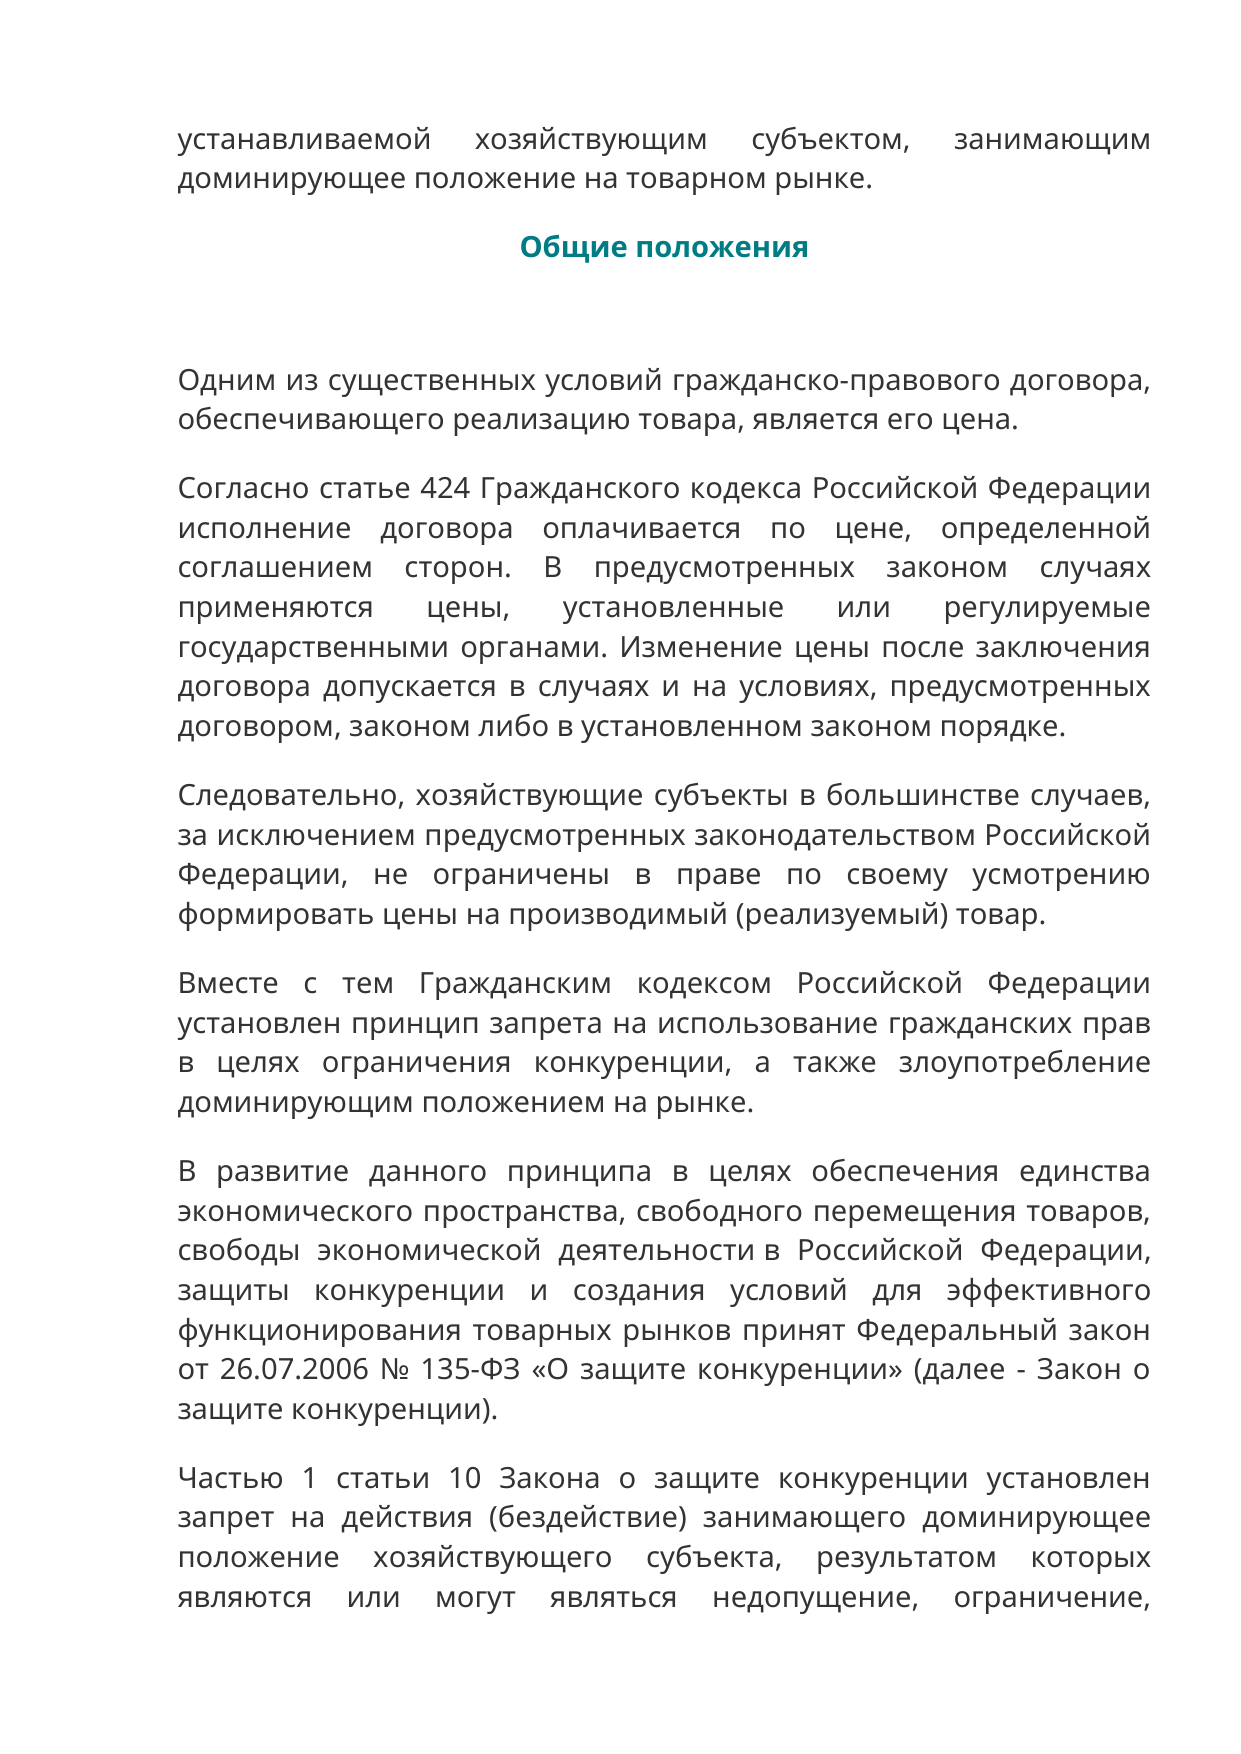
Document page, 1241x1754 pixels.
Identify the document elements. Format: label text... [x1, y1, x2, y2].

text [177, 1457, 1152, 1616]
text В развитие данного принципа в целях обеспечения единства экономического пространства, свободного перемещения товаров, свободы экономической деятельности в Российской Федерации, защиты конкуренции и создания условий для эффективного функционирования товарных рынков принят Федеральный закон от 26.07.2006 № 135-ФЗ «О защите конкуренции» (далее - Закон о защите конкуренции). [177, 1150, 1152, 1428]
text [177, 118, 1152, 197]
text Одним из существенных условий гражданско-правового договора, обеспечивающего реализацию товара, является его цена. [177, 359, 1152, 438]
text Общие положения [177, 227, 1152, 266]
text Согласно статье 424 Гражданского кодекса Российской Федерации исполнение договора оплачивается по цене, определенной соглашением сторон. В предусмотренных законом случаях применяются цены, установленные или регулируемые государственными органами. Изменение цены после заключения договора допускается в случаях и на условиях, предусмотренных договором, законом либо в установленном законом порядке. [177, 467, 1152, 745]
text Вместе с тем Гражданским кодексом Российской Федерации установлен принцип запрета на использование гражданских прав в целях ограничения конкуренции, а также злоупотребление доминирующим положением на рынке. [177, 962, 1152, 1121]
text Следовательно, хозяйствующие субъекты в большинстве случаев, за исключением предусмотренных законодательством Российской Федерации, не ограничены в праве по своему усмотрению формировать цены на производимый (реализуемый) товар. [177, 774, 1152, 933]
